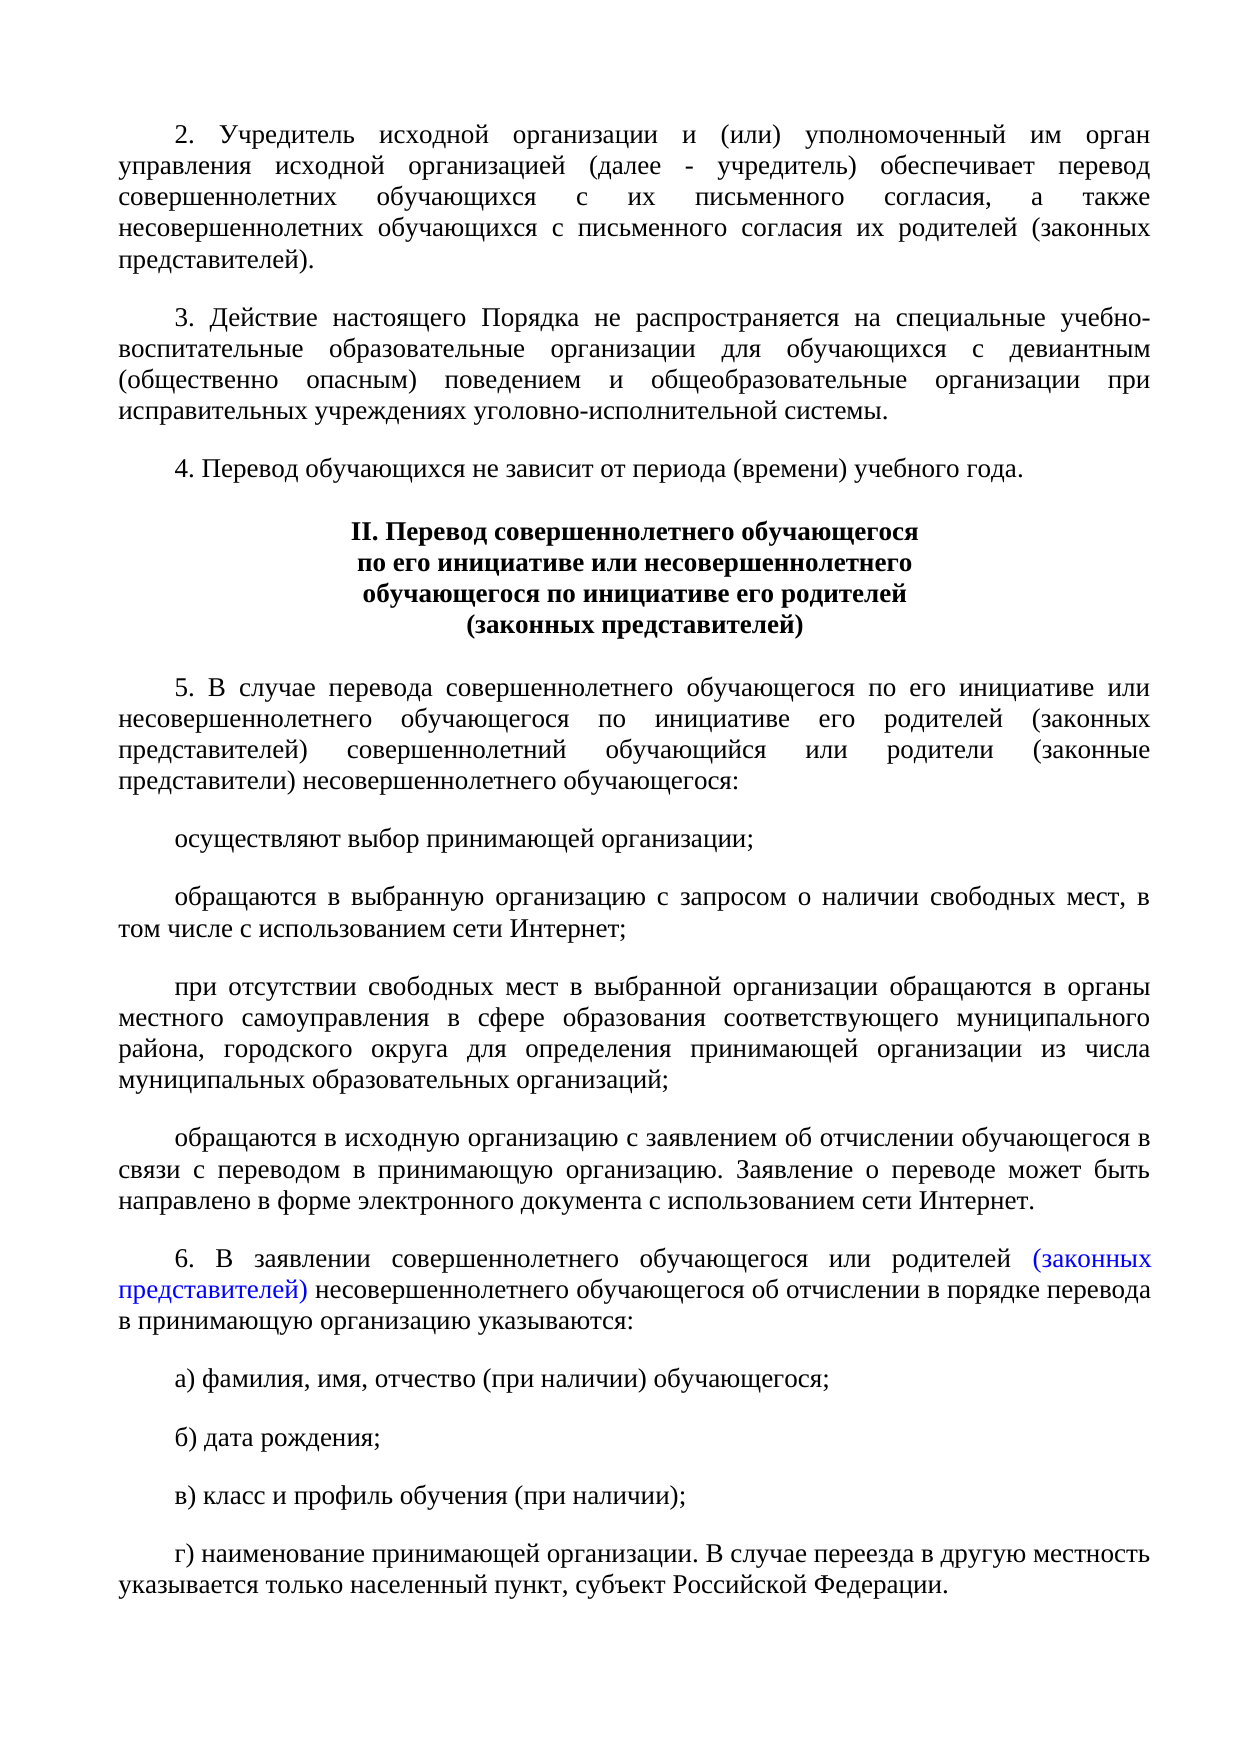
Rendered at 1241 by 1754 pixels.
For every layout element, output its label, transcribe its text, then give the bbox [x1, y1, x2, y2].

text при отсутствии свободных мест в выбранной организации обращаются в органы местного самоуправления в сфере образования соответствующего муниципального района, городского округа для определения принимающей организации из числа муниципальных образовательных организаций; [118, 970, 1152, 1094]
text б) дата рождения; [118, 1421, 1152, 1452]
title (законных представителей) [118, 608, 1152, 639]
text г) наименование принимающей организации. В случае переезда в другую местность указывается только населенный пункт, субъект Российской Федерации. [118, 1537, 1152, 1599]
text 3. Действие настоящего Порядка не распространяется на специальные учебно-воспитательные образовательные организации для обучающихся с девиантным (общественно опасным) поведением и общеобразовательные организации при исправительных учреждениях уголовно-исполнительной системы. [118, 301, 1152, 426]
text в) класс и профиль обучения (при наличии); [118, 1479, 1152, 1510]
text обращаются в выбранную организацию с запросом о наличии свободных мест, в том числе с использованием сети Интернет; [118, 881, 1152, 943]
title обучающегося по инициативе его родителей [118, 577, 1152, 608]
text а) фамилия, имя, отчество (при наличии) обучающегося; [118, 1363, 1152, 1394]
text 4. Перевод обучающихся не зависит от периода (времени) учебного года. [118, 453, 1152, 484]
title по его инициативе или несовершеннолетнего [118, 546, 1152, 577]
text 2. Учредитель исходной организации и (или) уполномоченный им орган управления исходной организацией (далее - учредитель) обеспечивает перевод совершеннолетних обучающихся с их письменного согласия, а также несовершеннолетних обучающихся с письменного согласия их родителей (законных представителей). [118, 118, 1152, 274]
text 5. В случае перевода совершеннолетнего обучающегося по его инициативе или несовершеннолетнего обучающегося по инициативе его родителей (законных представителей) совершеннолетний обучающийся или родители (законные представители) несовершеннолетнего обучающегося: [118, 671, 1152, 795]
text обращаются в исходную организацию с заявлением об отчислении обучающегося в связи с переводом в принимающую организацию. Заявление о переводе может быть направлено в форме электронного документа с использованием сети Интернет. [118, 1122, 1152, 1215]
title II. Перевод совершеннолетнего обучающегося [118, 515, 1152, 546]
text осуществляют выбор принимающей организации; [118, 822, 1152, 853]
text 6. В заявлении совершеннолетнего обучающегося или родителей (законных представителей) несовершеннолетнего обучающегося об отчислении в порядке перевода в принимающую организацию указываются: [118, 1242, 1152, 1336]
